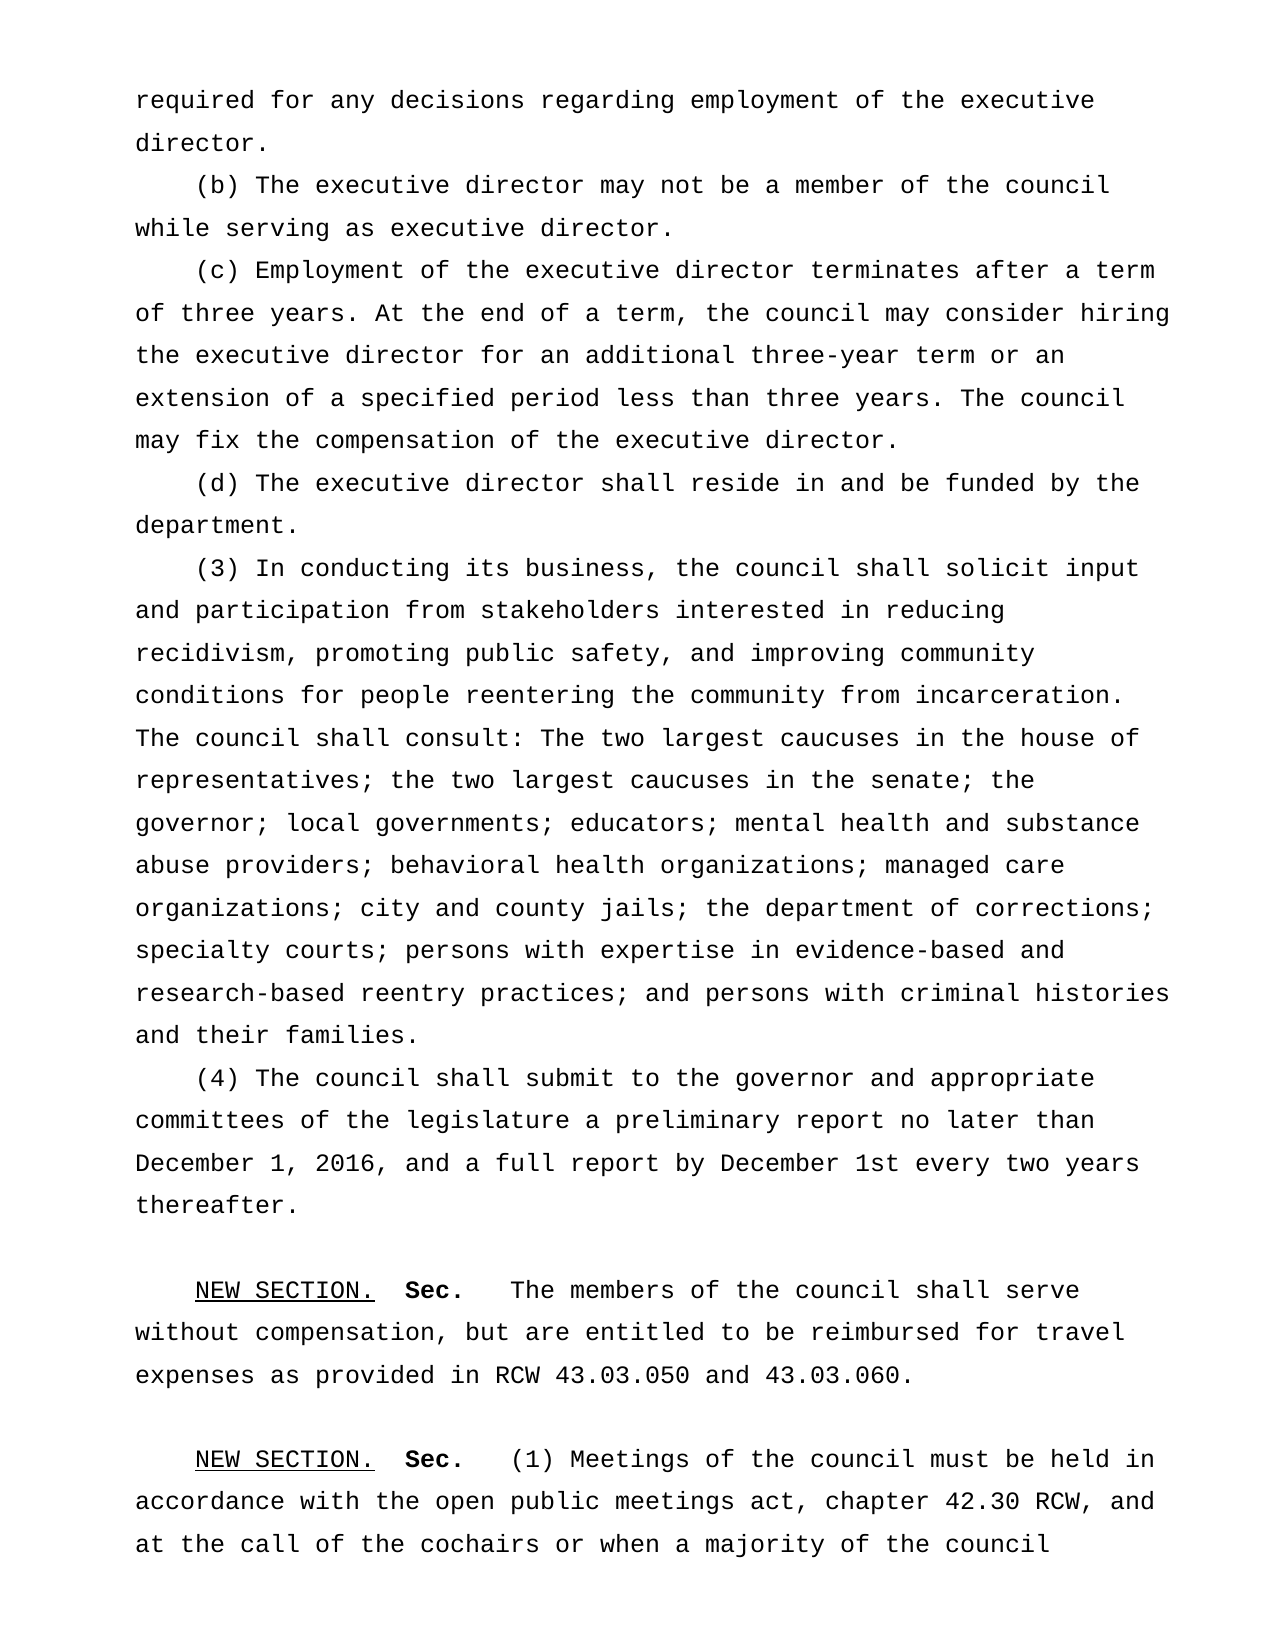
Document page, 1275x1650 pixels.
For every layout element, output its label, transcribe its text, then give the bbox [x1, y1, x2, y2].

text (c) Employment of the executive director terminates after a term of three years. At the end of a term, the council may consider hiring the executive director for an additional three-year term or an extension of a specified period less than three years. The council may fix the compensation of the executive director. [135, 245, 1170, 457]
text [135, 1433, 1170, 1561]
text NEW SECTION. Sec. The members of the council shall serve without compensation, but are entitled to be reimbursed for travel expenses as provided in RCW 43.03.050 and 43.03.060. [135, 1264, 1170, 1392]
text (b) The executive director may not be a member of the council while serving as executive director. [135, 160, 1170, 245]
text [135, 75, 1170, 160]
text (d) The executive director shall reside in and be funded by the department. [135, 457, 1170, 542]
text (4) The council shall submit to the governor and appropriate committees of the legislature a preliminary report no later than December 1, 2016, and a full report by December 1st every two years thereafter. [135, 1052, 1170, 1222]
text (3) In conducting its business, the council shall solicit input and participation from stakeholders interested in reducing recidivism, promoting public safety, and improving community conditions for people reentering the community from incarceration. The council shall consult: The two largest caucuses in the house of representatives; the two largest caucuses in the senate; the governor; local governments; educators; mental health and substance abuse providers; behavioral health organizations; managed care organizations; city and county jails; the department of corrections; specialty courts; persons with expertise in evidence-based and research-based reentry practices; and persons with criminal histories and their families. [135, 542, 1170, 1052]
